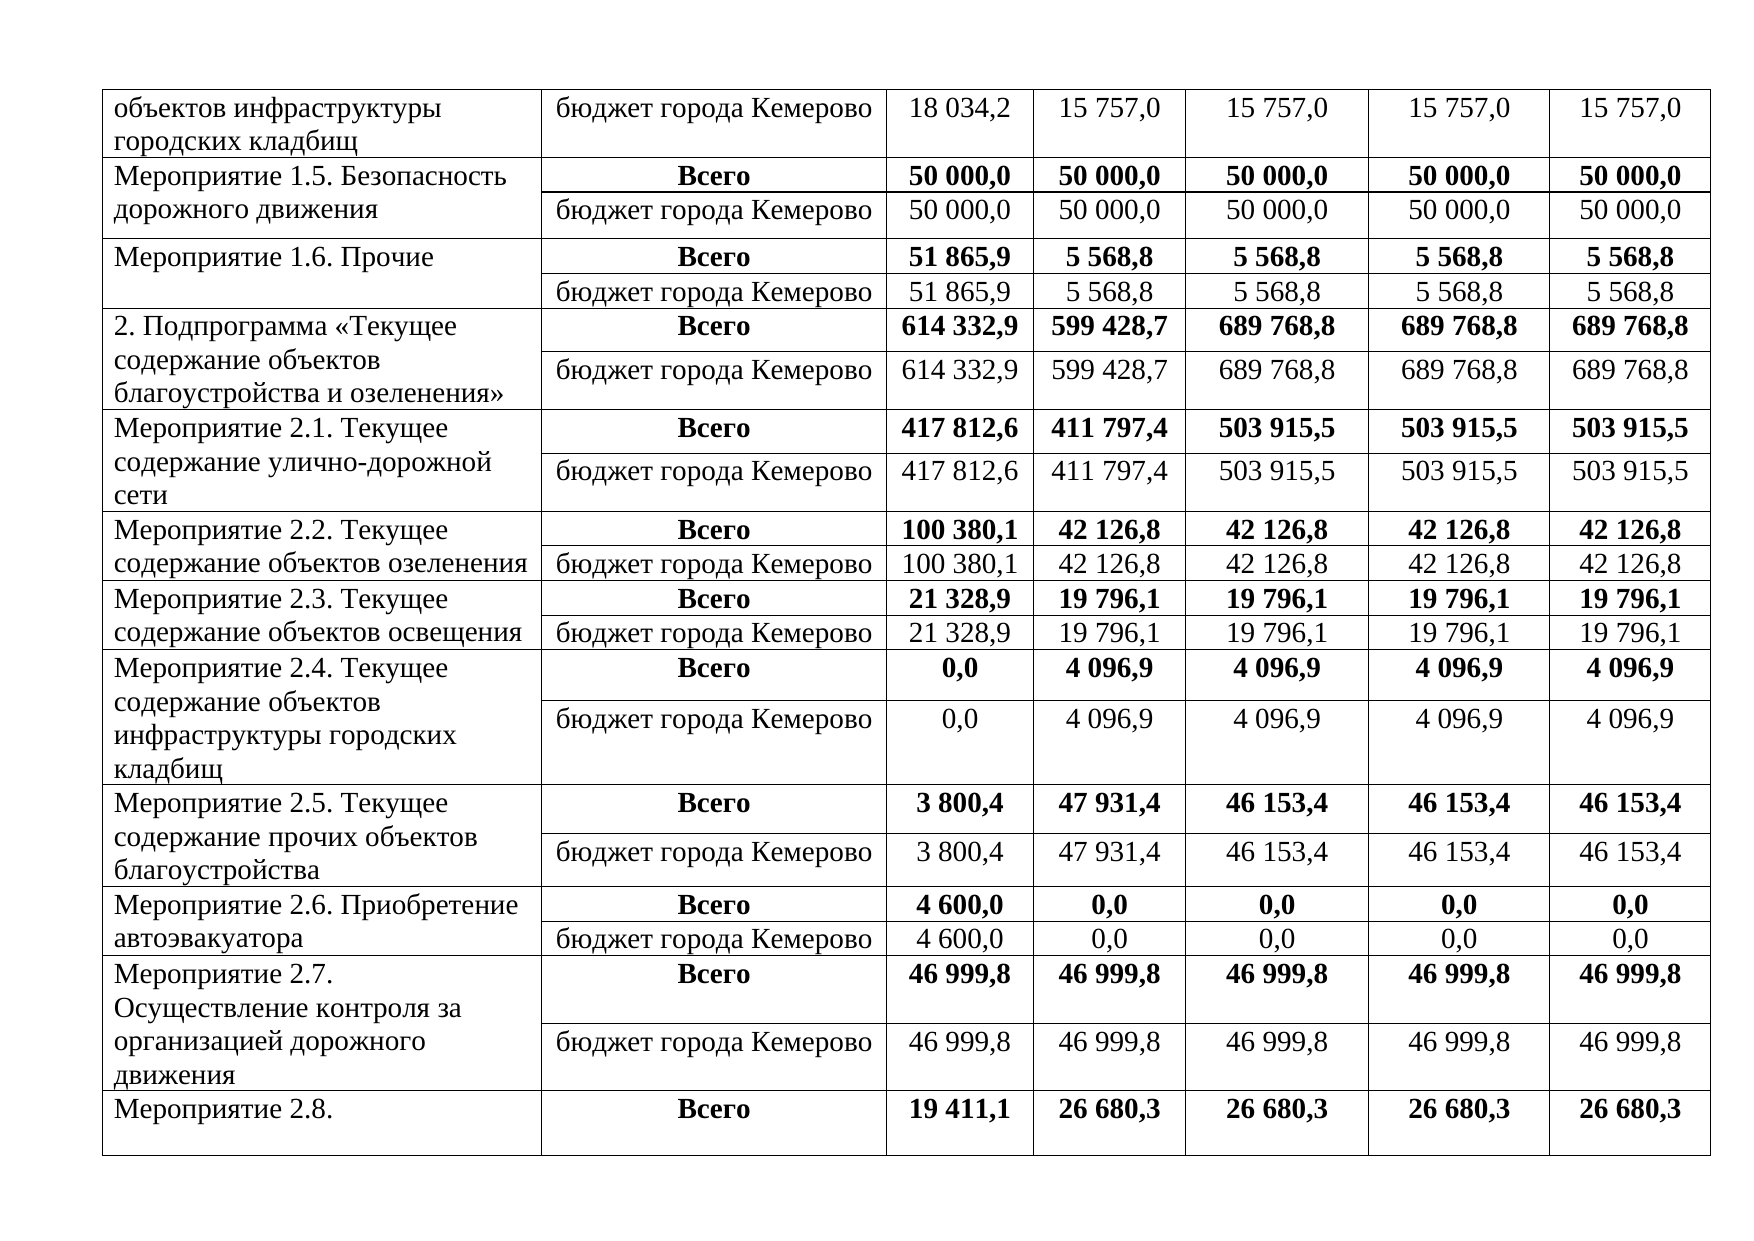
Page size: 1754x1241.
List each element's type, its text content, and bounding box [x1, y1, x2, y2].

table_cell 51 865,9 [887, 239, 1033, 273]
table_cell 19 796,1 [1034, 581, 1185, 614]
table_cell 4 096,9 [1186, 701, 1368, 784]
table_cell 0,0 [1550, 887, 1710, 921]
table_cell 4 096,9 [1550, 650, 1710, 700]
table_cell бюджет города Кемерово [542, 616, 886, 649]
table_cell 689 768,8 [1369, 352, 1549, 409]
table_cell 15 757,0 [1550, 90, 1710, 157]
table_cell 46 999,8 [1369, 956, 1549, 1023]
table_cell Всего [542, 1091, 886, 1155]
table_cell 46 999,8 [1034, 956, 1185, 1023]
table_cell 50 000,0 [1369, 193, 1549, 238]
table_cell 26 680,3 [1550, 1091, 1710, 1155]
table_cell 42 126,8 [1369, 546, 1549, 580]
table_cell бюджет города Кемерово [542, 834, 886, 886]
table_cell 5 568,8 [1369, 274, 1549, 307]
table_cell 42 126,8 [1034, 546, 1185, 580]
table_cell 100 380,1 [887, 546, 1033, 580]
table_cell бюджет города Кемерово [542, 352, 886, 409]
table_cell 614 332,9 [887, 309, 1033, 351]
table_cell 50 000,0 [1369, 158, 1549, 191]
table_cell 503 915,5 [1186, 454, 1368, 511]
table_cell 42 126,8 [1550, 512, 1710, 545]
table_cell 42 126,8 [1369, 512, 1549, 545]
table_cell 46 999,8 [1369, 1024, 1549, 1090]
table_cell 411 797,4 [1034, 410, 1185, 452]
table_cell бюджет города Кемерово [542, 546, 886, 580]
table_cell 51 865,9 [887, 274, 1033, 307]
table_cell 689 768,8 [1186, 352, 1368, 409]
table_cell 46 153,4 [1550, 785, 1710, 833]
table_cell 46 999,8 [1186, 956, 1368, 1023]
table_cell 503 915,5 [1369, 410, 1549, 452]
table_cell 50 000,0 [1186, 193, 1368, 238]
table_cell 42 126,8 [1186, 512, 1368, 545]
table_cell 3 800,4 [887, 834, 1033, 886]
table_cell 42 126,8 [1186, 546, 1368, 580]
table_cell 50 000,0 [1550, 193, 1710, 238]
table_cell 46 153,4 [1186, 834, 1368, 886]
table_cell 50 000,0 [1186, 158, 1368, 191]
table_cell 42 126,8 [1550, 546, 1710, 580]
table_cell 46 153,4 [1369, 785, 1549, 833]
table_cell Мероприятие 1.5. Безопасность дорожного движения [103, 158, 541, 238]
table_cell бюджет города Кемерово [542, 922, 886, 955]
table_cell 3 800,4 [887, 785, 1033, 833]
table_cell 46 999,8 [1550, 956, 1710, 1023]
table_cell 689 768,8 [1369, 309, 1549, 351]
table_cell Мероприятие 2.2. Текущее содержание объектов озеленения [103, 512, 541, 580]
table_cell 4 096,9 [1369, 701, 1549, 784]
table_cell 47 931,4 [1034, 834, 1185, 886]
table_cell 5 568,8 [1186, 274, 1368, 307]
table_cell 411 797,4 [1034, 454, 1185, 511]
table_cell Всего [542, 512, 886, 545]
table_cell 417 812,6 [887, 454, 1033, 511]
table_cell 21 328,9 [887, 581, 1033, 614]
table_cell 689 768,8 [1550, 352, 1710, 409]
table_cell 26 680,3 [1034, 1091, 1185, 1155]
table_cell 46 999,8 [1034, 1024, 1185, 1090]
table_cell 19 796,1 [1550, 616, 1710, 649]
table_cell 0,0 [1369, 922, 1549, 955]
table_cell 46 999,8 [1550, 1024, 1710, 1090]
table_cell Всего [542, 887, 886, 921]
table_cell бюджет города Кемерово [542, 274, 886, 307]
table_cell Всего [542, 309, 886, 351]
table_cell 19 796,1 [1550, 581, 1710, 614]
table_cell 19 796,1 [1369, 581, 1549, 614]
table_cell 19 796,1 [1186, 616, 1368, 649]
table_cell бюджет города Кемерово [542, 1024, 886, 1090]
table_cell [103, 1091, 541, 1155]
table_cell бюджет города Кемерово [542, 193, 886, 238]
table_cell Мероприятие 2.4. Текущее содержание объектов инфраструктуры городских кладбищ [103, 650, 541, 784]
table_cell 19 411,1 [887, 1091, 1033, 1155]
table_cell 50 000,0 [887, 158, 1033, 191]
table_cell 19 796,1 [1186, 581, 1368, 614]
table_cell 47 931,4 [1034, 785, 1185, 833]
table_cell 0,0 [1034, 922, 1185, 955]
table_cell бюджет города Кемерово [542, 701, 886, 784]
table_cell 614 332,9 [887, 352, 1033, 409]
table_cell 503 915,5 [1186, 410, 1368, 452]
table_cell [103, 90, 541, 157]
table_cell 5 568,8 [1034, 239, 1185, 273]
table_cell 5 568,8 [1369, 239, 1549, 273]
table_cell 46 999,8 [1186, 1024, 1368, 1090]
table_cell Мероприятие 2.1. Текущее содержание улично-дорожной сети [103, 410, 541, 511]
table_cell 503 915,5 [1550, 410, 1710, 452]
table_cell Всего [542, 158, 886, 191]
table_cell 50 000,0 [1034, 158, 1185, 191]
table_cell Всего [542, 239, 886, 273]
table_cell 18 034,2 [887, 90, 1033, 157]
table_cell 4 096,9 [1550, 701, 1710, 784]
table_cell 689 768,8 [1550, 309, 1710, 351]
table_cell Всего [542, 410, 886, 452]
table_cell 0,0 [887, 701, 1033, 784]
table_cell Мероприятие 2.7. Осуществление контроля за организацией дорожного движения [103, 956, 541, 1090]
table_cell 0,0 [887, 650, 1033, 700]
table_cell Всего [542, 581, 886, 614]
table_cell 417 812,6 [887, 410, 1033, 452]
table_cell 689 768,8 [1186, 309, 1368, 351]
table_cell 46 999,8 [887, 956, 1033, 1023]
table_cell 46 999,8 [887, 1024, 1033, 1090]
table_cell 19 796,1 [1034, 616, 1185, 649]
table_cell 50 000,0 [887, 193, 1033, 238]
table_cell Мероприятие 1.6. Прочие [103, 239, 541, 307]
table_cell 4 600,0 [887, 922, 1033, 955]
table_cell 42 126,8 [1034, 512, 1185, 545]
table_cell 503 915,5 [1369, 454, 1549, 511]
table_cell 46 153,4 [1186, 785, 1368, 833]
table_cell 21 328,9 [887, 616, 1033, 649]
table_cell 0,0 [1186, 922, 1368, 955]
table_cell 50 000,0 [1550, 158, 1710, 191]
table_cell 50 000,0 [1034, 193, 1185, 238]
table_cell 0,0 [1186, 887, 1368, 921]
table_cell 2. Подпрограмма «Текущее содержание объектов благоустройства и озеленения» [103, 309, 541, 409]
table_cell 100 380,1 [887, 512, 1033, 545]
table_cell 26 680,3 [1369, 1091, 1549, 1155]
table_cell 4 096,9 [1034, 701, 1185, 784]
table_cell 5 568,8 [1034, 274, 1185, 307]
table_cell 4 600,0 [887, 887, 1033, 921]
table_cell 5 568,8 [1550, 274, 1710, 307]
table_cell бюджет города Кемерово [542, 454, 886, 511]
table_cell 0,0 [1034, 887, 1185, 921]
table_cell 15 757,0 [1369, 90, 1549, 157]
table_cell Всего [542, 785, 886, 833]
table_cell Всего [542, 650, 886, 700]
table_cell 5 568,8 [1186, 239, 1368, 273]
table_cell Мероприятие 2.3. Текущее содержание объектов освещения [103, 581, 541, 649]
table_cell 0,0 [1550, 922, 1710, 955]
table_cell 26 680,3 [1186, 1091, 1368, 1155]
table_cell Всего [542, 956, 886, 1023]
table_cell 599 428,7 [1034, 352, 1185, 409]
table_cell бюджет города Кемерово [542, 90, 886, 157]
table_cell 599 428,7 [1034, 309, 1185, 351]
table_cell 46 153,4 [1550, 834, 1710, 886]
table_cell 503 915,5 [1550, 454, 1710, 511]
table_cell Мероприятие 2.5. Текущее содержание прочих объектов благоустройства [103, 785, 541, 886]
table_cell 15 757,0 [1186, 90, 1368, 157]
table_cell 5 568,8 [1550, 239, 1710, 273]
table_cell 4 096,9 [1034, 650, 1185, 700]
table_cell Мероприятие 2.6. Приобретение автоэвакуатора [103, 887, 541, 955]
table_cell 4 096,9 [1186, 650, 1368, 700]
table_cell 4 096,9 [1369, 650, 1549, 700]
table_cell 15 757,0 [1034, 90, 1185, 157]
table_cell 19 796,1 [1369, 616, 1549, 649]
table_cell 0,0 [1369, 887, 1549, 921]
table_cell 46 153,4 [1369, 834, 1549, 886]
